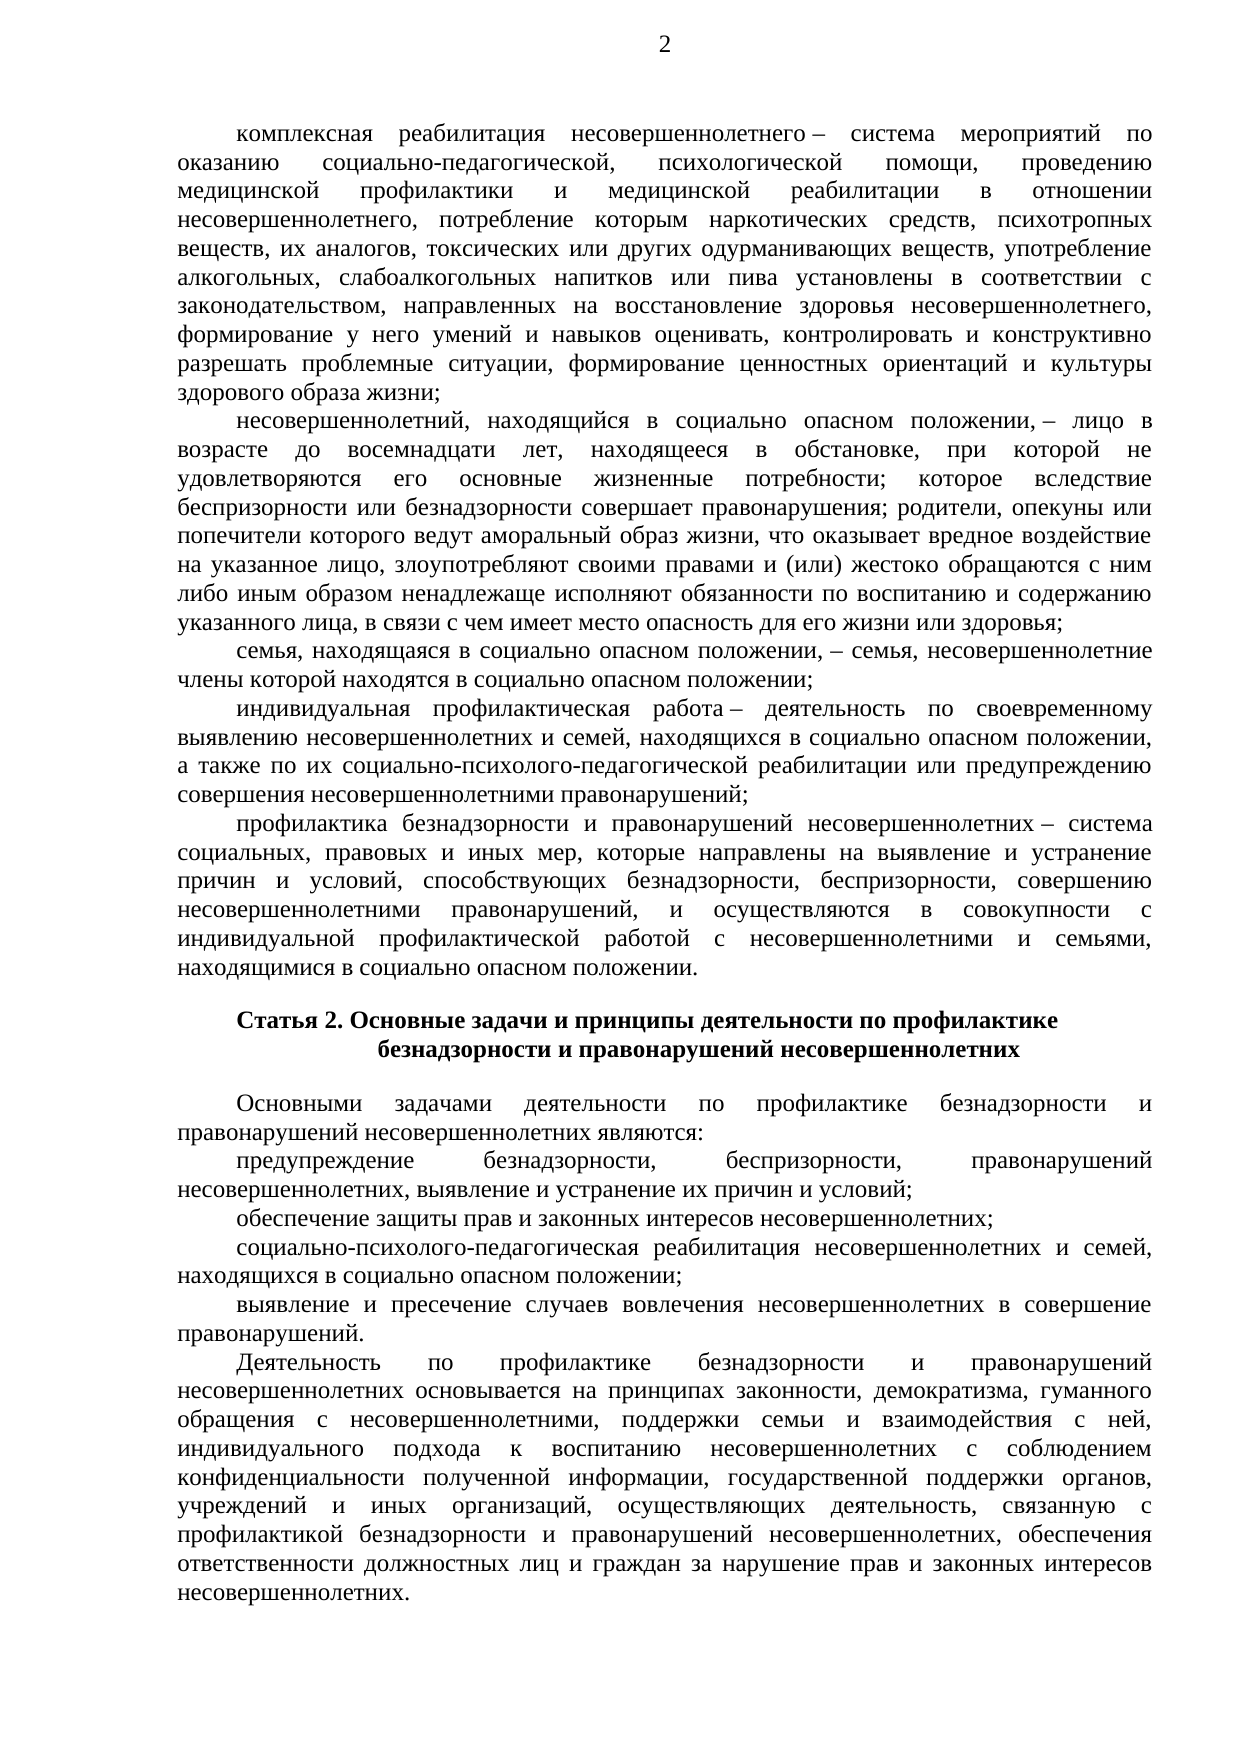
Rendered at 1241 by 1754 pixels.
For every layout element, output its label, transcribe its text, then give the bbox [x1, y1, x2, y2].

text выявление и пресечение случаев вовлечения несовершеннолетних в совершение правонарушений. [177, 1289, 1153, 1347]
text Статья 2. Основные задачи и принципы деятельности по профилактике безнадзорности и правонарушений несовершеннолетних [236, 1006, 1153, 1063]
text Деятельность по профилактике безнадзорности и правонарушений несовершеннолетних основывается на принципах законности, демократизма, гуманного обращения с несовершеннолетними, поддержки семьи и взаимодействия с ней, индивидуального подхода к воспитанию несовершеннолетних с соблюдением конфиденциальности полученной информации, государственной поддержки органов, учреждений и иных организаций, осуществляющих деятельность, связанную с профилактикой безнадзорности и правонарушений несовершеннолетних, обеспечения ответственности должностных лиц и граждан за нарушение прав и законных интересов несовершеннолетних. [177, 1347, 1153, 1606]
text несовершеннолетний, находящийся в социально опасном положении, – лицо в возрасте до восемнадцати лет, находящееся в обстановке, при которой не удовлетворяются его основные жизненные потребности; которое вследствие беспризорности или безнадзорности совершает правонарушения; родители, опекуны или попечители которого ведут аморальный образ жизни, что оказывает вредное воздействие на указанное лицо, злоупотребляют своими правами и (или) жестоко обращаются с ним либо иным образом ненадлежаще исполняют обязанности по воспитанию и содержанию указанного лица, в связи с чем имеет место опасность для его жизни или здоровья; [177, 406, 1153, 636]
text комплексная реабилитация несовершеннолетнего – система мероприятий по оказанию социально-педагогической, психологической помощи, проведению медицинской профилактики и медицинской реабилитации в отношении несовершеннолетнего, потребление которым наркотических средств, психотропных веществ, их аналогов, токсических или других одурманивающих веществ, употребление алкогольных, слабоалкогольных напитков или пива установлены в соответствии с законодательством, направленных на восстановление здоровья несовершеннолетнего, формирование у него умений и навыков оценивать, контролировать и конструктивно разрешать проблемные ситуации, формирование ценностных ориентаций и культуры здорового образа жизни; [177, 118, 1153, 406]
text Основными задачами деятельности по профилактике безнадзорности и правонарушений несовершеннолетних являются: [177, 1088, 1153, 1146]
text индивидуальная профилактическая работа – деятельность по своевременному выявлению несовершеннолетних и семей, находящихся в социально опасном положении, а также по их социально-психолого-педагогической реабилитации или предупреждению совершения несовершеннолетними правонарушений; [177, 693, 1153, 808]
text обеспечение защиты прав и законных интересов несовершеннолетних; [177, 1203, 1153, 1232]
text предупреждение безнадзорности, беспризорности, правонарушений несовершеннолетних, выявление и устранение их причин и условий; [177, 1146, 1153, 1203]
text семья, находящаяся в социально опасном положении, – семья, несовершеннолетние члены которой находятся в социально опасном положении; [177, 636, 1153, 693]
text социально-психолого-педагогическая реабилитация несовершеннолетних и семей, находящихся в социально опасном положении; [177, 1232, 1153, 1289]
text профилактика безнадзорности и правонарушений несовершеннолетних – система социальных, правовых и иных мер, которые направлены на выявление и устранение причин и условий, способствующих безнадзорности, беспризорности, совершению несовершеннолетними правонарушений, и осуществляются в совокупности с индивидуальной профилактической работой с несовершеннолетними и семьями, находящимися в социально опасном положении. [177, 808, 1153, 981]
